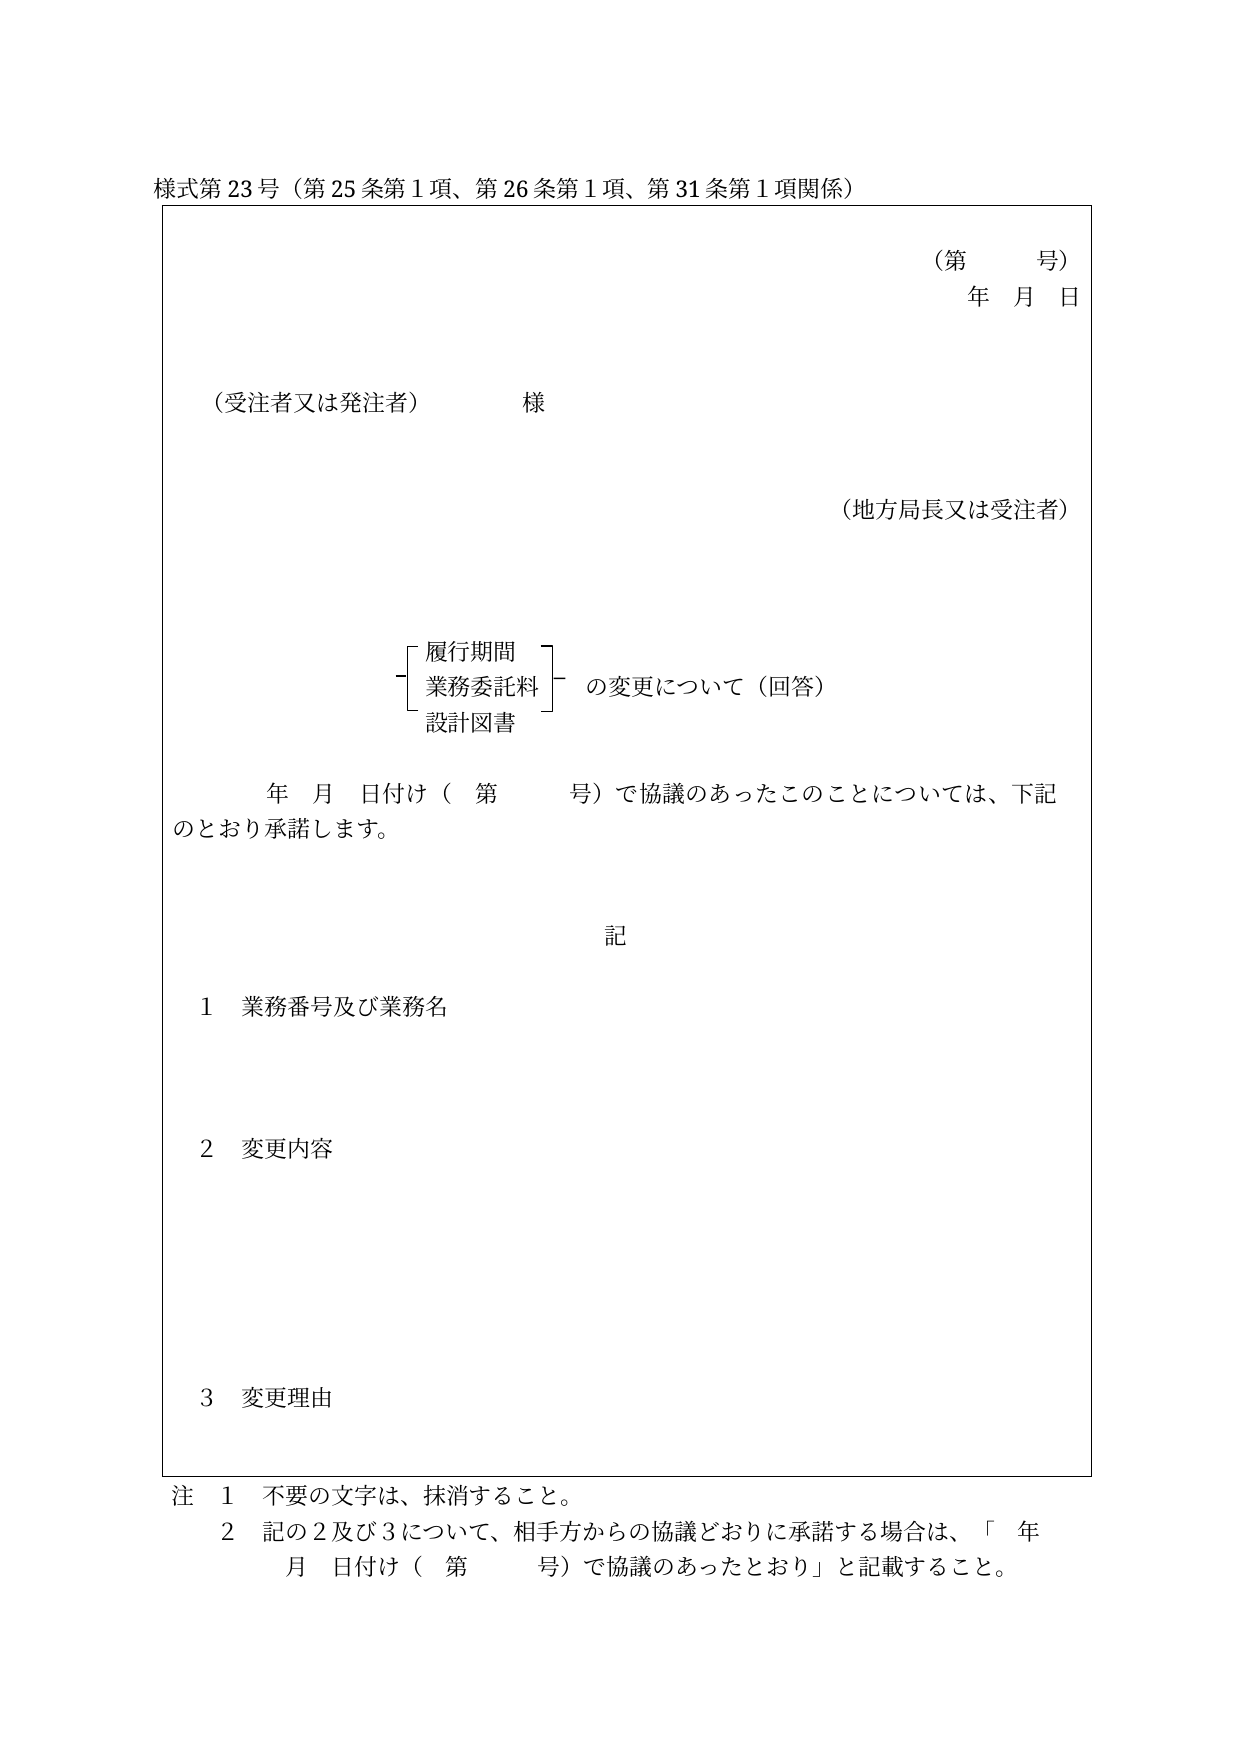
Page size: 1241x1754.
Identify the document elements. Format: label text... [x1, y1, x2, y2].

text 注 １ 不要の文字は、抹消すること。 [171, 1477, 1069, 1512]
text 月 日付け（ 第 号）で協議のあったとおり」と記載すること。 [171, 1548, 1069, 1583]
text ２ 記の２及び３について、相手方からの協議どおりに承諾する場合は、「 年 [171, 1512, 1069, 1548]
table_header （第 号） 年 月 日 （受注者又は発注者） 様 （地方局長又は受注者） 履行期間 業務委託料 の変更について（回答） 設計図書 年 月 日付け（ 第 号）で協議のあったこのことについては、下記のとおり承諾します。 記 １ 業務番号及び業務名 ２ 変更内容 ３ 変更理由 [163, 206, 1091, 1476]
text 様式第23号（第25条第１項、第26条第１項、第31条第１項関係） [148, 170, 1092, 205]
